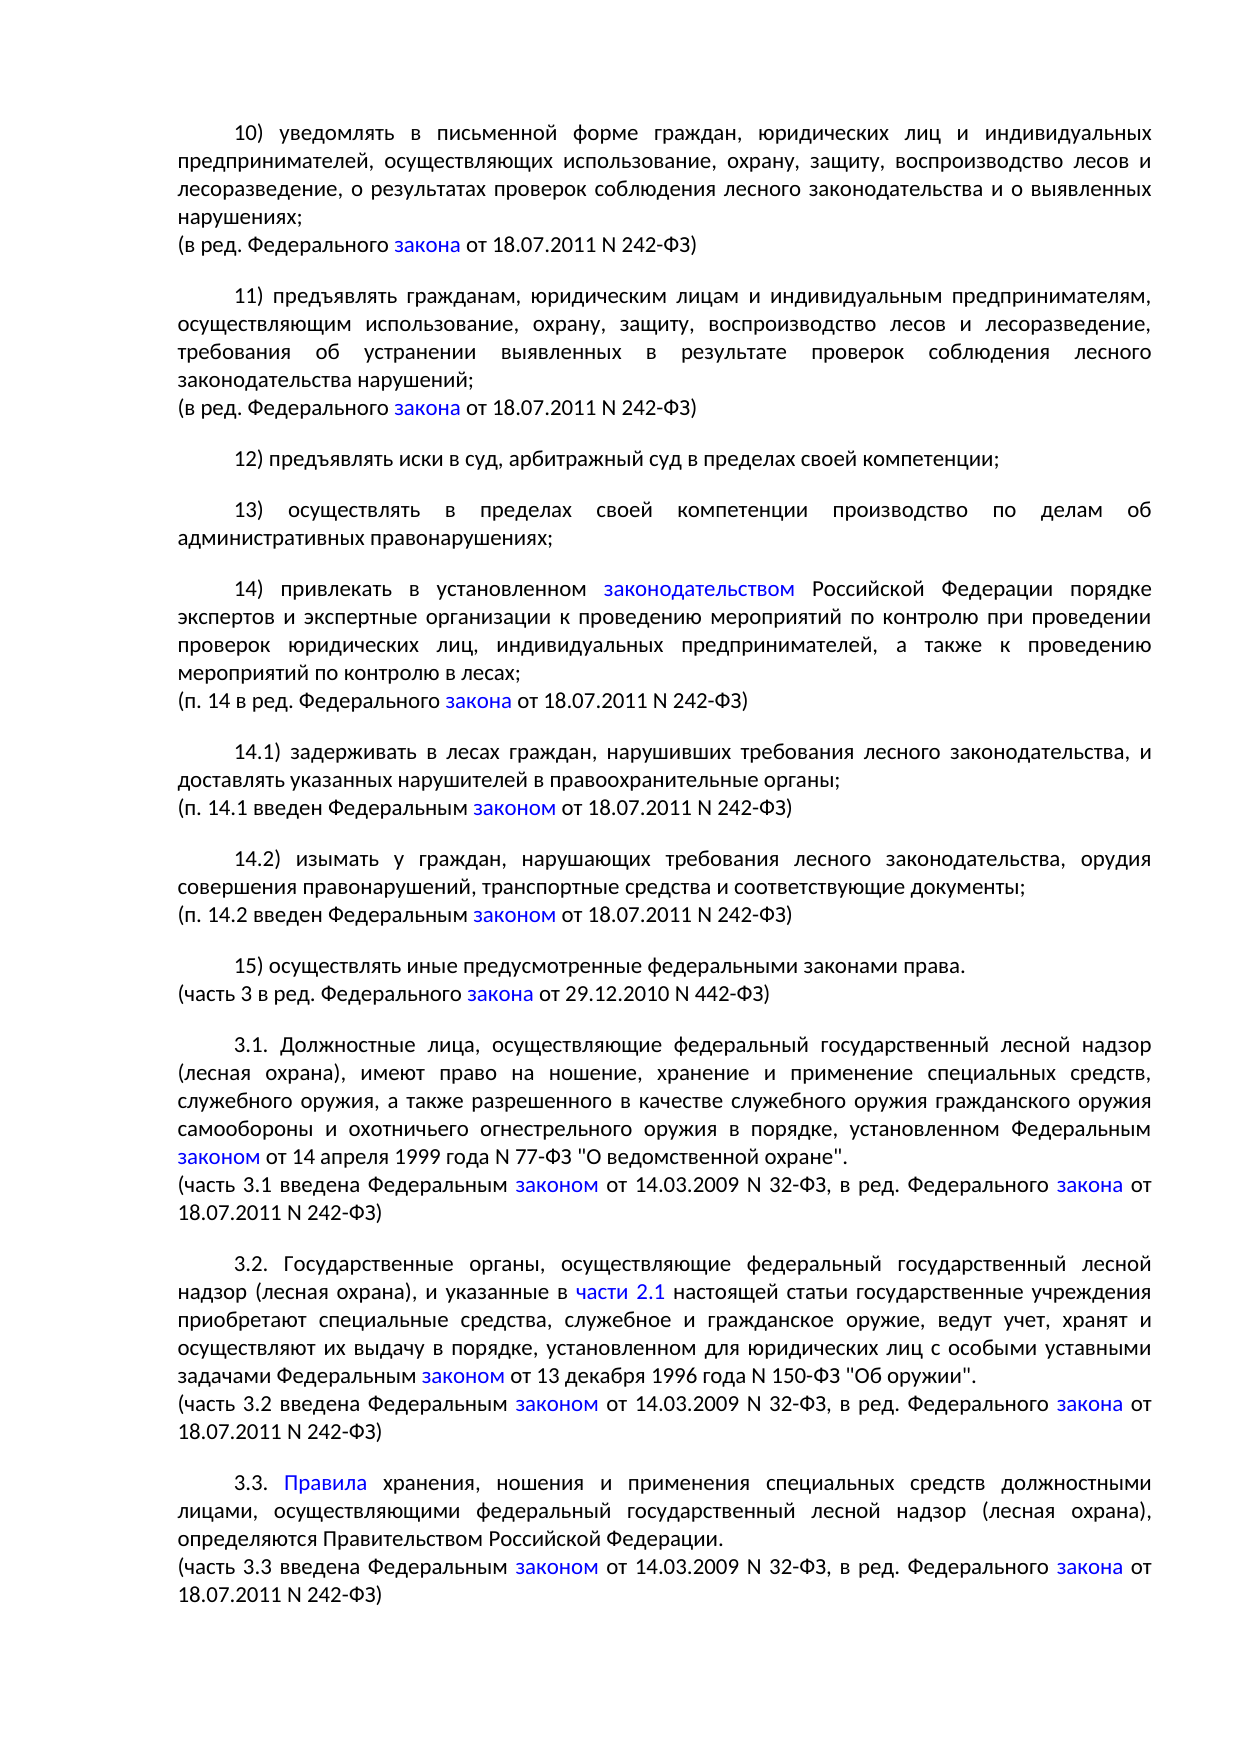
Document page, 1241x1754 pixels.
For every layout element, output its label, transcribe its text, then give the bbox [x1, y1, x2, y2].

text 12) предъявлять иски в суд, арбитражный суд в пределах своей компетенции; [177, 444, 1152, 472]
text 13) осуществлять в пределах своей компетенции производство по делам об административных правонарушениях; [177, 495, 1152, 551]
text 14.1) задерживать в лесах граждан, нарушивших требования лесного законодательства, и доставлять указанных нарушителей в правоохранительные органы; [177, 737, 1152, 793]
text 3.2. Государственные органы, осуществляющие федеральный государственный лесной надзор (лесная охрана), и указанные в части 2.1 настоящей статьи государственные учреждения приобретают специальные средства, служебное и гражданское оружие, ведут учет, хранят и осуществляют их выдачу в порядке, установленном для юридических лиц с особыми уставными задачами Федеральным законом от 13 декабря 1996 года N 150-ФЗ "Об оружии". [177, 1249, 1152, 1389]
text 3.3. Правила хранения, ношения и применения специальных средств должностными лицами, осуществляющими федеральный государственный лесной надзор (лесная охрана), определяются Правительством Российской Федерации. [177, 1468, 1152, 1552]
text 11) предъявлять гражданам, юридическим лицам и индивидуальным предпринимателям, осуществляющим использование, охрану, защиту, воспроизводство лесов и лесоразведение, требования об устранении выявленных в результате проверок соблюдения лесного законодательства нарушений; [177, 281, 1152, 393]
text (в ред. Федерального закона от 18.07.2011 N 242-ФЗ) [177, 230, 1152, 258]
text (часть 3.1 введена Федеральным законом от 14.03.2009 N 32-ФЗ, в ред. Федерального закона от 18.07.2011 N 242-ФЗ) [177, 1170, 1152, 1226]
text 3.1. Должностные лица, осуществляющие федеральный государственный лесной надзор (лесная охрана), имеют право на ношение, хранение и применение специальных средств, служебного оружия, а также разрешенного в качестве служебного оружия гражданского оружия самообороны и охотничьего огнестрельного оружия в порядке, установленном Федеральным законом от 14 апреля 1999 года N 77-ФЗ "О ведомственной охране". [177, 1030, 1152, 1170]
text (в ред. Федерального закона от 18.07.2011 N 242-ФЗ) [177, 393, 1152, 421]
text (п. 14.2 введен Федеральным законом от 18.07.2011 N 242-ФЗ) [177, 900, 1152, 928]
text 15) осуществлять иные предусмотренные федеральными законами права. [177, 951, 1152, 979]
text (часть 3.3 введена Федеральным законом от 14.03.2009 N 32-ФЗ, в ред. Федерального закона от 18.07.2011 N 242-ФЗ) [177, 1552, 1152, 1608]
text (п. 14 в ред. Федерального закона от 18.07.2011 N 242-ФЗ) [177, 686, 1152, 714]
text (часть 3 в ред. Федерального закона от 29.12.2010 N 442-ФЗ) [177, 979, 1152, 1007]
text (часть 3.2 введена Федеральным законом от 14.03.2009 N 32-ФЗ, в ред. Федерального закона от 18.07.2011 N 242-ФЗ) [177, 1389, 1152, 1445]
text 14) привлекать в установленном законодательством Российской Федерации порядке экспертов и экспертные организации к проведению мероприятий по контролю при проведении проверок юридических лиц, индивидуальных предпринимателей, а также к проведению мероприятий по контролю в лесах; [177, 574, 1152, 686]
text (п. 14.1 введен Федеральным законом от 18.07.2011 N 242-ФЗ) [177, 793, 1152, 821]
text 10) уведомлять в письменной форме граждан, юридических лиц и индивидуальных предпринимателей, осуществляющих использование, охрану, защиту, воспроизводство лесов и лесоразведение, о результатах проверок соблюдения лесного законодательства и о выявленных нарушениях; [177, 118, 1152, 230]
text 14.2) изымать у граждан, нарушающих требования лесного законодательства, орудия совершения правонарушений, транспортные средства и соответствующие документы; [177, 844, 1152, 900]
